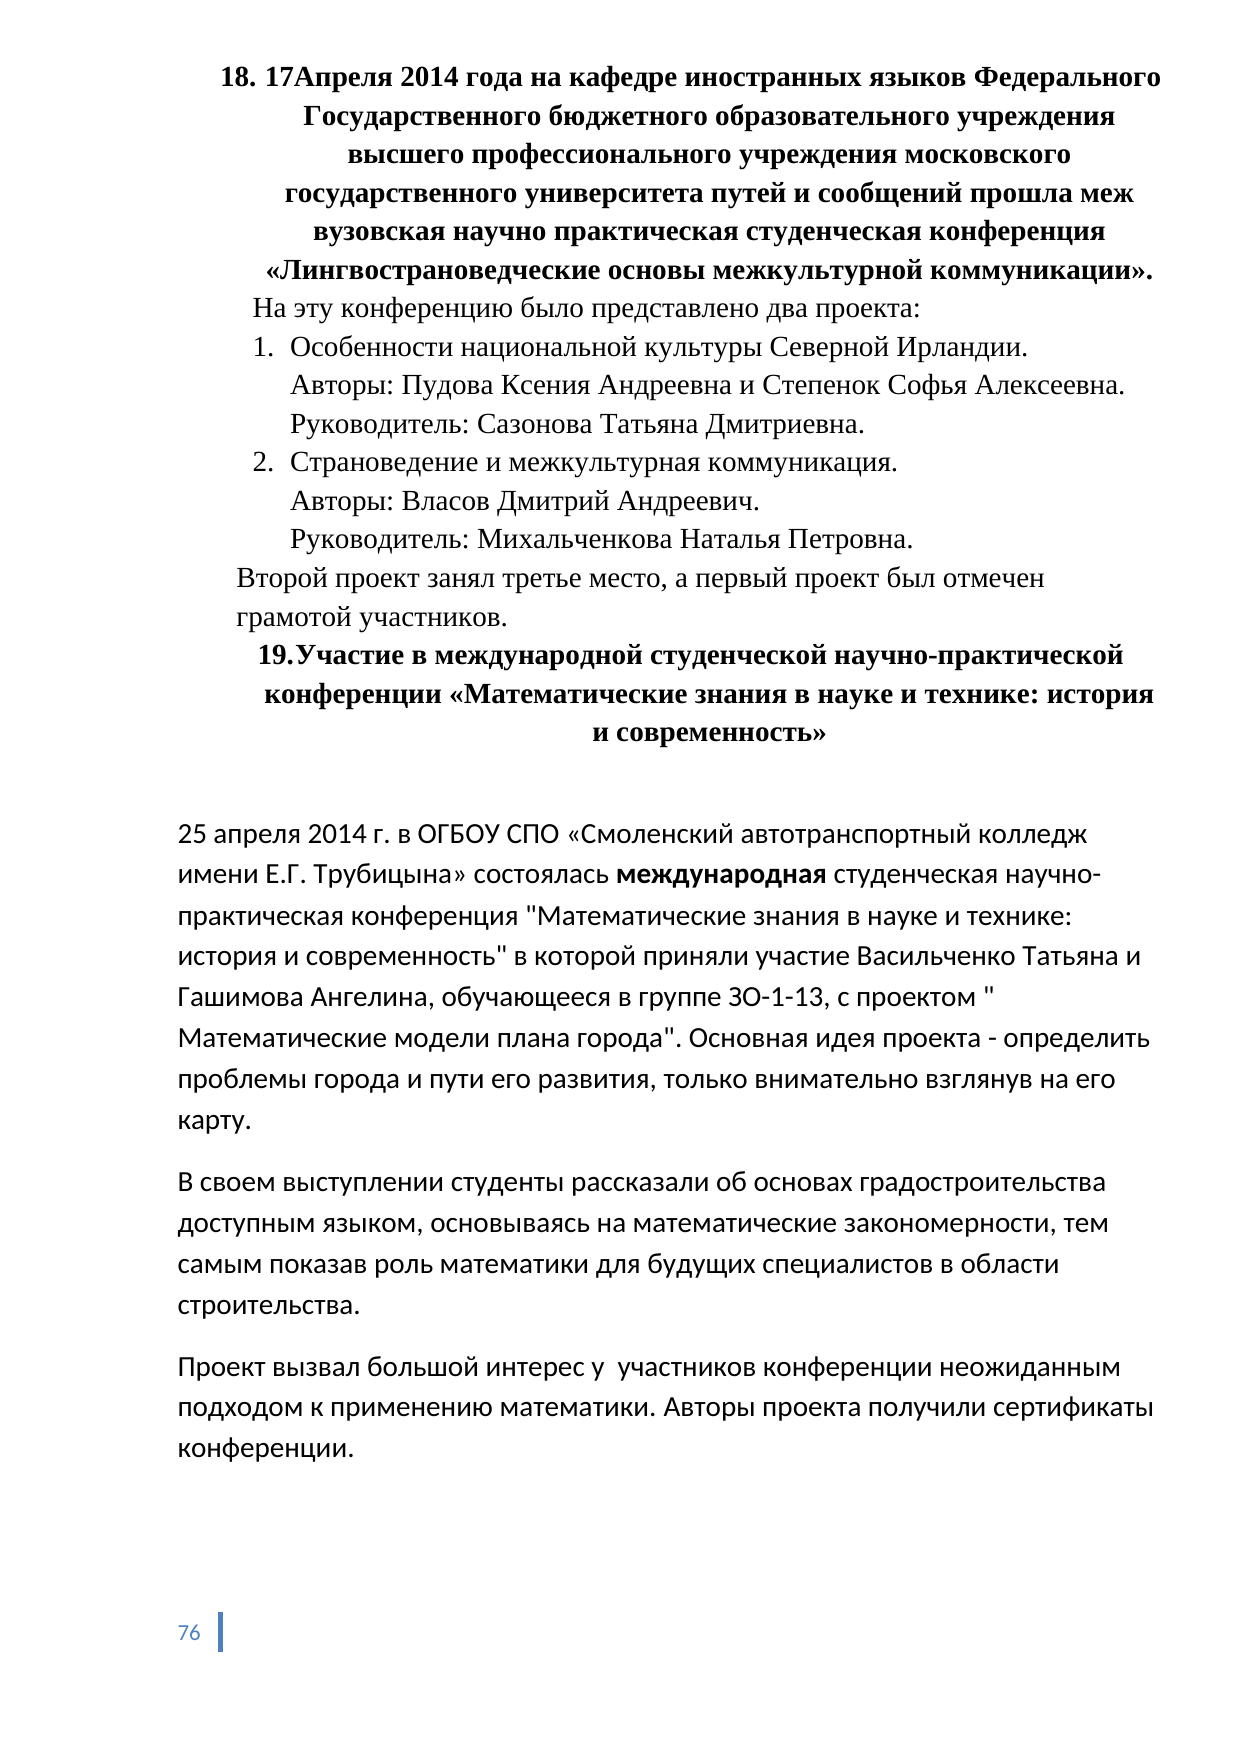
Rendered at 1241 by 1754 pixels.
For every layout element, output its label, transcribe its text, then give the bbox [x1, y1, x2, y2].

list Участие в международной студенческой научно-практической конференции «Математические знания в науке и технике: история и современность» [215, 637, 1167, 748]
list Второй проект занял третье место, а первый проект был отмечен грамотой участников. [236, 560, 1167, 632]
list Руководитель: Михальченкова Наталья Петровна. [290, 522, 1167, 555]
text Проект вызвал большой интерес у участников конференции неожиданным подходом к применению математики. Авторы проекта получили сертификаты конференции. [177, 1348, 1167, 1465]
list 17Апреля 2014 года на кафедре иностранных языков Федерального Государственного бюджетного образовательного учреждения высшего профессионального учреждения московского государственного университета путей и сообщений прошла меж вузовская научно практическая студенческая конференция «Лингвострановедческие основы межкультурной коммуникации». [215, 59, 1167, 285]
text В своем выступлении студенты рассказали об основах градостроительства доступным языком, основываясь на математические закономерности, тем самым показав роль математики для будущих специалистов в области строительства. [177, 1163, 1167, 1321]
list Руководитель: Сазонова Татьяна Дмитриевна. [290, 406, 1167, 439]
text 25 апреля . в ОГБОУ СПО «Смоленский автотранспортный колледж имени Е.Г. Трубицына» состоялась международная студенческая научно-практическая конференция "Математические знания в науке и технике: история и современность" в которой приняли участие Васильченко Татьяна и Гашимова Ангелина, обучающееся в группе ЗО-1-13, с проектом " Математические модели плана города". Основная идея проекта - определить проблемы города и пути его развития, только внимательно взглянув на его карту. [177, 815, 1167, 1137]
list Особенности национальной культуры Северной Ирландии. [252, 329, 1167, 362]
list На эту конференцию было представлено два проекта: [252, 290, 1167, 324]
list Авторы: Пудова Ксения Андреевна и Степенок Софья Алексеевна. [290, 367, 1167, 401]
list Авторы: Власов Дмитрий Андреевич. [290, 483, 1167, 517]
list Страноведение и межкультурная коммуникация. [252, 444, 1167, 478]
